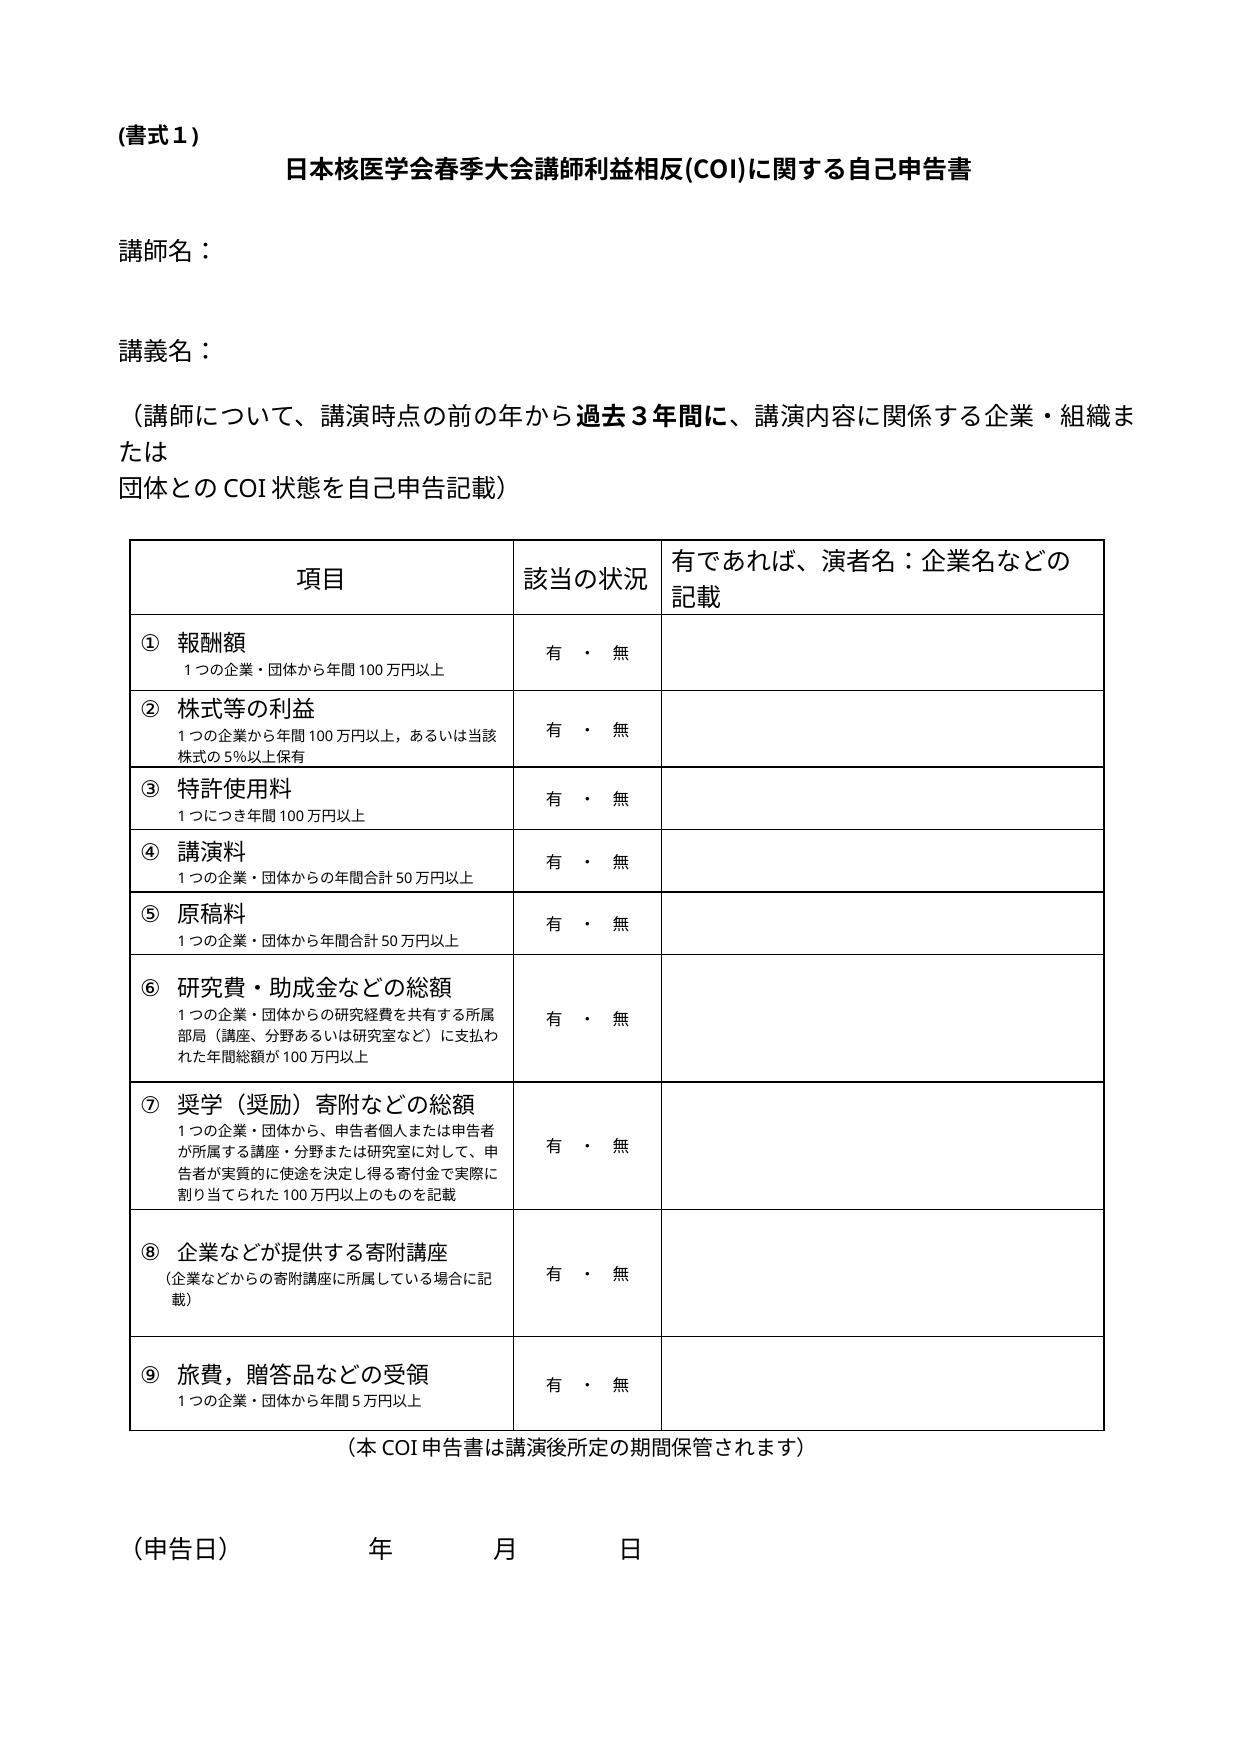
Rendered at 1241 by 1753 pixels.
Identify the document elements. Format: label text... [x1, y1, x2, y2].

table_cell 旅費，贈答品などの受領 1つの企業・団体から年間5万円以上 [131, 1337, 513, 1430]
table_cell [662, 955, 1103, 1081]
text （講師について、講演時点の前の年から過去３年間に、講演内容に関係する企業・組織または [118, 396, 1138, 469]
text (書式１) [118, 118, 1138, 150]
text （本COI申告書は講演後所定の期間保管されます） [118, 1431, 1138, 1462]
table_cell 有 ・ 無 [514, 768, 661, 829]
table_cell 有 ・ 無 [514, 1210, 661, 1336]
table_cell 奨学（奨励）寄附などの総額 1つの企業・団体から、申告者個人または申告者が所属する講座・分野または研究室に対して、申告者が実質的に使途を決定し得る寄付金で実際に割り当てられた100万円以上のものを記載 [131, 1083, 513, 1209]
table_cell 有 ・ 無 [514, 691, 661, 766]
table_cell 有 ・ 無 [514, 955, 661, 1081]
table_cell [662, 691, 1103, 766]
table_header 該当の状況 [514, 541, 661, 614]
table_cell 研究費・助成金などの総額 1つの企業・団体からの研究経費を共有する所属部局（講座、分野あるいは研究室など）に支払われた年間総額が100万円以上 [131, 955, 513, 1081]
table_cell [662, 615, 1103, 690]
table_cell [662, 893, 1103, 954]
table_cell 有 ・ 無 [514, 615, 661, 690]
table_cell 報酬額 1つの企業・団体から年間100万円以上 [131, 615, 513, 690]
table_cell 有 ・ 無 [514, 830, 661, 891]
table_cell 有 ・ 無 [514, 893, 661, 954]
table_header 日本核医学会春季大会講師利益相反(COI)に関する自己申告書 [118, 150, 1137, 197]
table_header 有であれば、演者名：企業名などの記載 [662, 541, 1103, 614]
table_cell [662, 768, 1103, 829]
table_cell 原稿料 1つの企業・団体から年間合計50万円以上 [131, 893, 513, 954]
table_cell 有 ・ 無 [514, 1337, 661, 1430]
table_header 項目 [131, 541, 513, 614]
table_cell [662, 1210, 1103, 1336]
table_cell 株式等の利益 1つの企業から年間100万円以上，あるいは当該株式の5％以上保有 [131, 691, 513, 766]
table_cell 特許使用料 1つにつき年間100万円以上 [131, 768, 513, 829]
table_cell [662, 1337, 1103, 1430]
table_cell 企業などが提供する寄附講座 （企業などからの寄附講座に所属している場合に記載） [131, 1210, 513, 1336]
table_cell 講演料 1つの企業・団体からの年間合計50万円以上 [131, 830, 513, 891]
table_cell [662, 830, 1103, 891]
text （申告日） 年 月 日 [118, 1530, 1138, 1566]
table_cell 有 ・ 無 [514, 1083, 661, 1209]
text 講師名： [118, 231, 1138, 268]
text 団体とのCOI状態を自己申告記載） [118, 469, 1138, 505]
table_cell [662, 1083, 1103, 1209]
text 講義名： [118, 331, 1138, 367]
